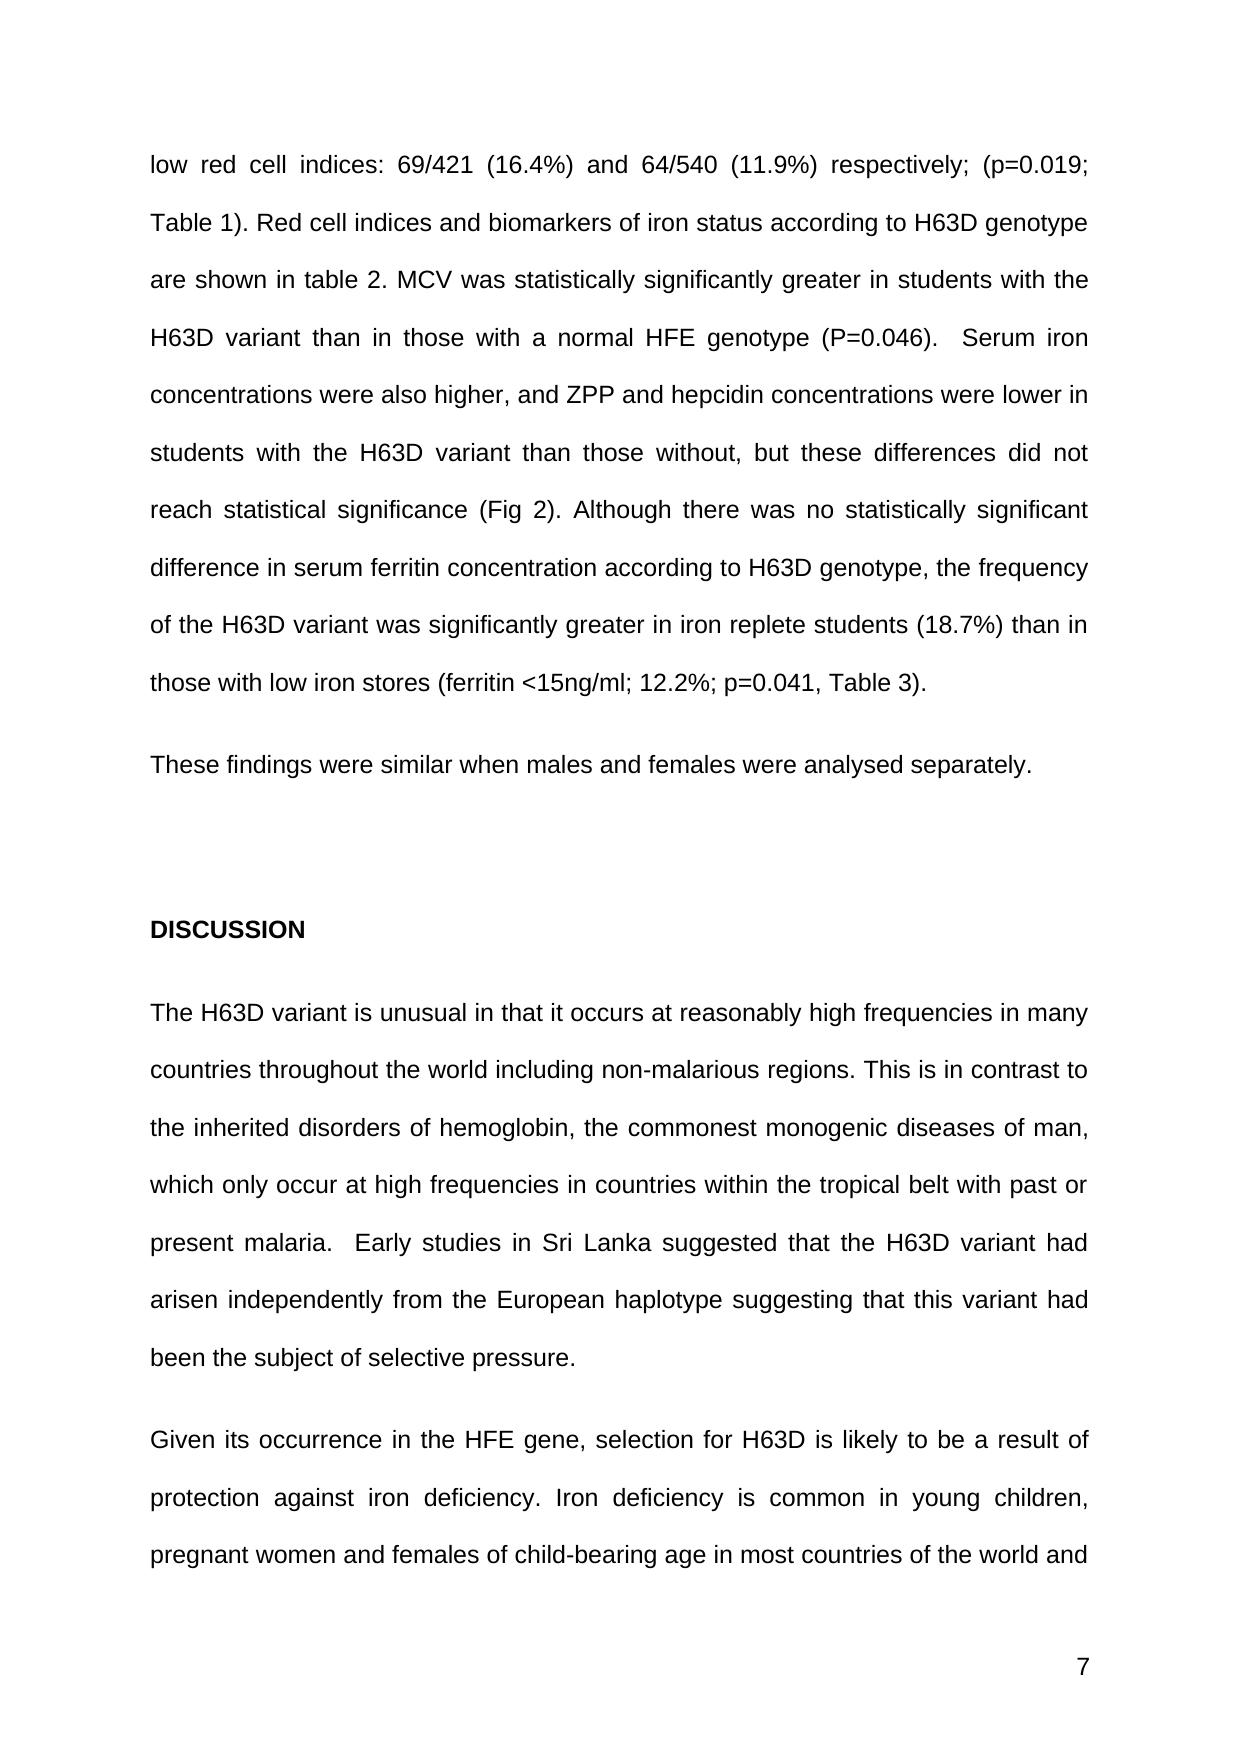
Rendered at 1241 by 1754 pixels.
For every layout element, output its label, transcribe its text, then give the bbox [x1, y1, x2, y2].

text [150, 150, 1090, 696]
text The H63D variant is unusual in that it occurs at reasonably high frequencies in many countries throughout the world including non-malarious regions. This is in contrast to the inherited disorders of hemoglobin, the commonest monogenic diseases of man, which only occur at high frequencies in countries within the tropical belt with past or present malaria. Early studies in Sri Lanka suggested that the H63D variant had arisen independently from the European haplotype suggesting that this variant had been the subject of selective pressure. [150, 997, 1090, 1371]
text DISCUSSION [150, 915, 1090, 944]
text These findings were similar when males and females were analysed separately. [150, 750, 1090, 779]
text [150, 1425, 1090, 1569]
